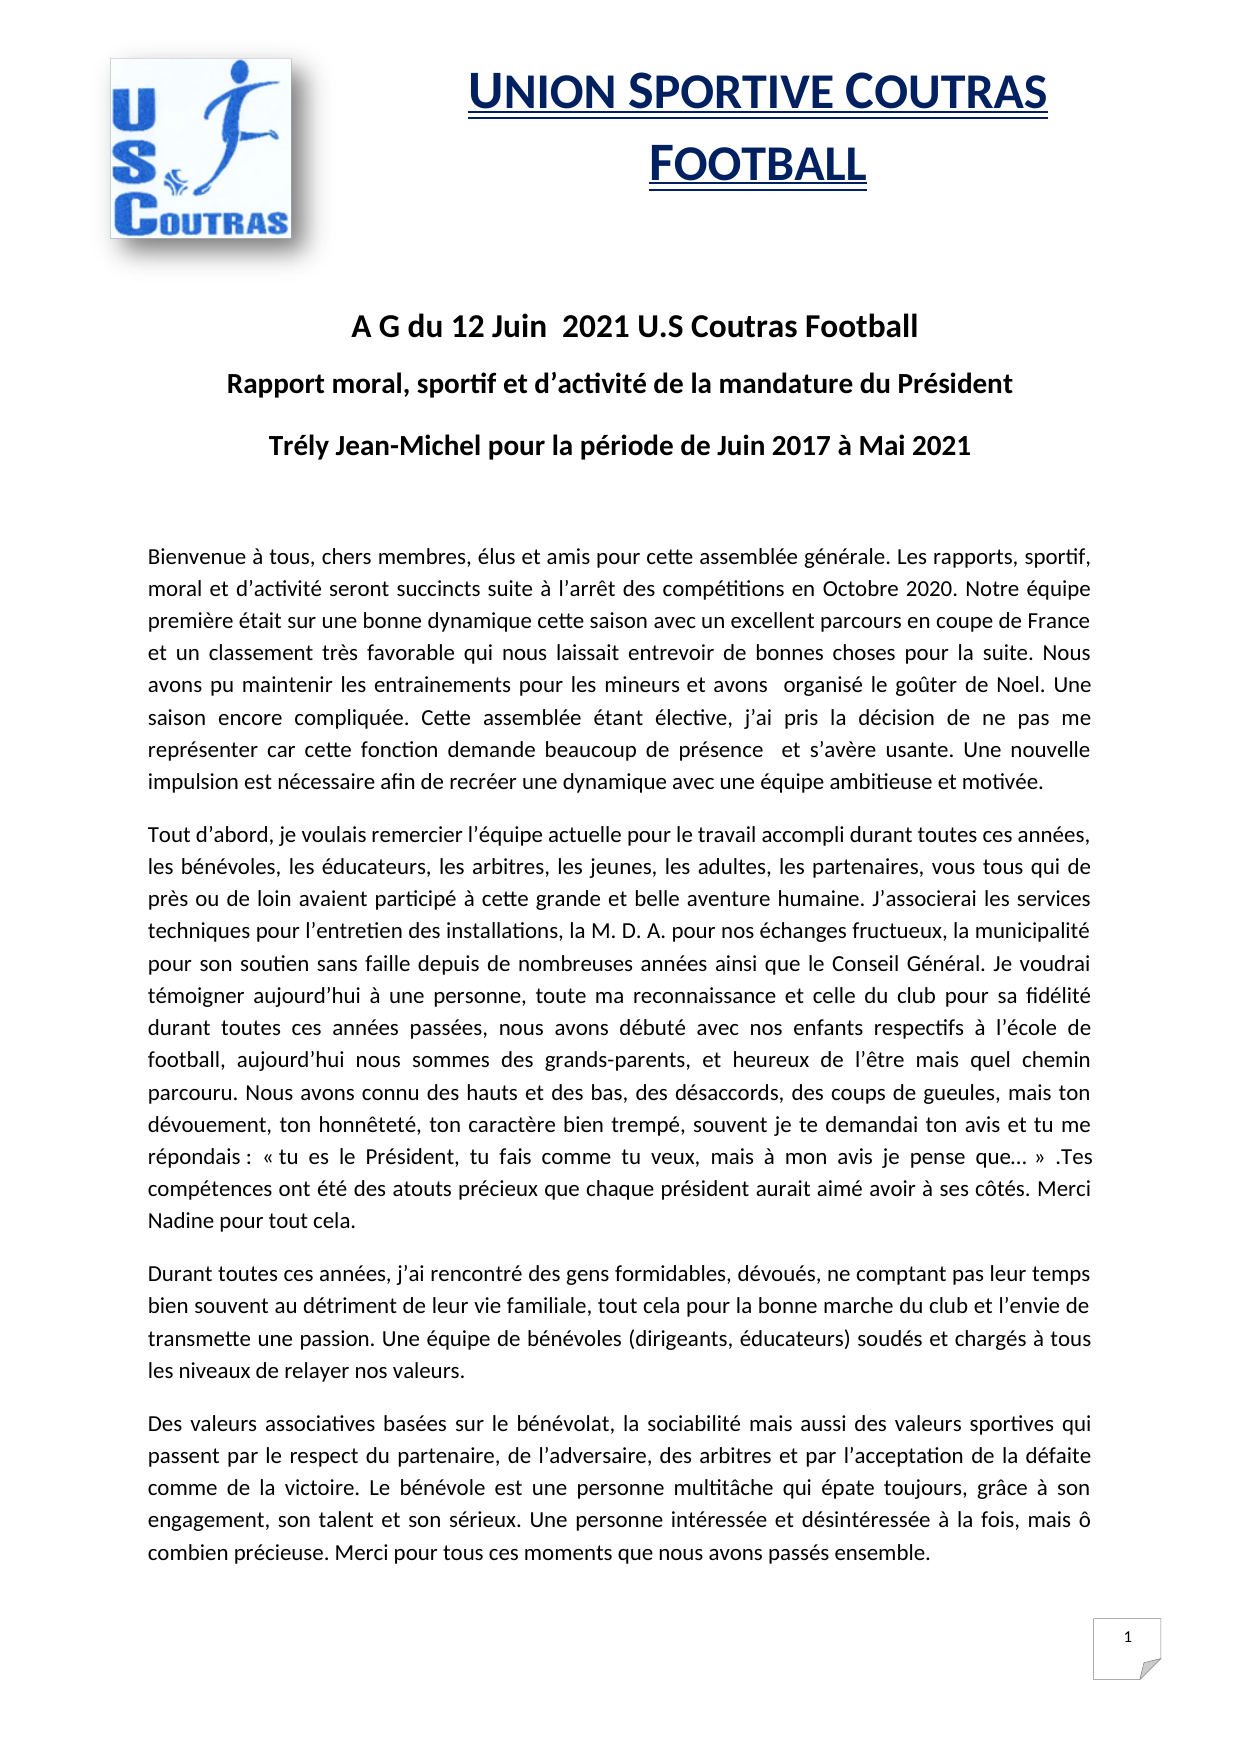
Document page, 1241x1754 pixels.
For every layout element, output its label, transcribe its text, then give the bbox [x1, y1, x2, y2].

text Rapport moral, sportif et d’activité de la mandature du Président [148, 365, 1093, 401]
text Trély Jean-Michel pour la période de Juin 2017 à Mai 2021 [148, 427, 1093, 463]
text Durant toutes ces années, j’ai rencontré des gens formidables, dévoués, ne comptant pas leur temps bien souvent au détriment de leur vie familiale, tout cela pour la bonne marche du club et l’envie de transmette une passion. Une équipe de bénévoles (dirigeants, éducateurs) soudés et chargés à tous les niveaux de relayer nos valeurs. [148, 1259, 1093, 1384]
text Tout d’abord, je voulais remercier l’équipe actuelle pour le travail accompli durant toutes ces années, les bénévoles, les éducateurs, les arbitres, les jeunes, les adultes, les partenaires, vous tous qui de près ou de loin avaient participé à cette grande et belle aventure humaine. J’associerai les services techniques pour l’entretien des installations, la M. D. A. pour nos échanges fructueux, la municipalité pour son soutien sans faille depuis de nombreuses années ainsi que le Conseil Général. Je voudrai témoigner aujourd’hui à une personne, toute ma reconnaissance et celle du club pour sa fidélité durant toutes ces années passées, nous avons débuté avec nos enfants respectifs à l’école de football, aujourd’hui nous sommes des grands-parents, et heureux de l’être mais quel chemin parcouru. Nous avons connu des hauts et des bas, des désaccords, des coups de gueules, mais ton dévouement, ton honnêteté, ton caractère bien trempé, souvent je te demandai ton avis et tu me répondais : « tu es le Président, tu fais comme tu veux, mais à mon avis je pense que… » .Tes compétences ont été des atouts précieux que chaque président aurait aimé avoir à ses côtés. Merci Nadine pour tout cela. [148, 820, 1093, 1234]
text Bienvenue à tous, chers membres, élus et amis pour cette assemblée générale. Les rapports, sportif, moral et d’activité seront succincts suite à l’arrêt des compétitions en Octobre 2020. Notre équipe première était sur une bonne dynamique cette saison avec un excellent parcours en coupe de France et un classement très favorable qui nous laissait entrevoir de bonnes choses pour la suite. Nous avons pu maintenir les entrainements pour les mineurs et avons organisé le goûter de Noel. Une saison encore compliquée. Cette assemblée étant élective, j’ai pris la décision de ne pas me représenter car cette fonction demande beaucoup de présence et s’avère usante. Une nouvelle impulsion est nécessaire afin de recréer une dynamique avec une équipe ambitieuse et motivée. [148, 542, 1093, 795]
text A G du 12 Juin 2021 U.S Coutras Football [177, 293, 1093, 345]
text Des valeurs associatives basées sur le bénévolat, la sociabilité mais aussi des valeurs sportives qui passent par le respect du partenaire, de l’adversaire, des arbitres et par l’acceptation de la défaite comme de la victoire. Le bénévole est une personne multitâche qui épate toujours, grâce à son engagement, son talent et son sérieux. Une personne intéressée et désintéressée à la fois, mais ô combien précieuse. Merci pour tous ces moments que nous avons passés ensemble. [148, 1409, 1093, 1566]
